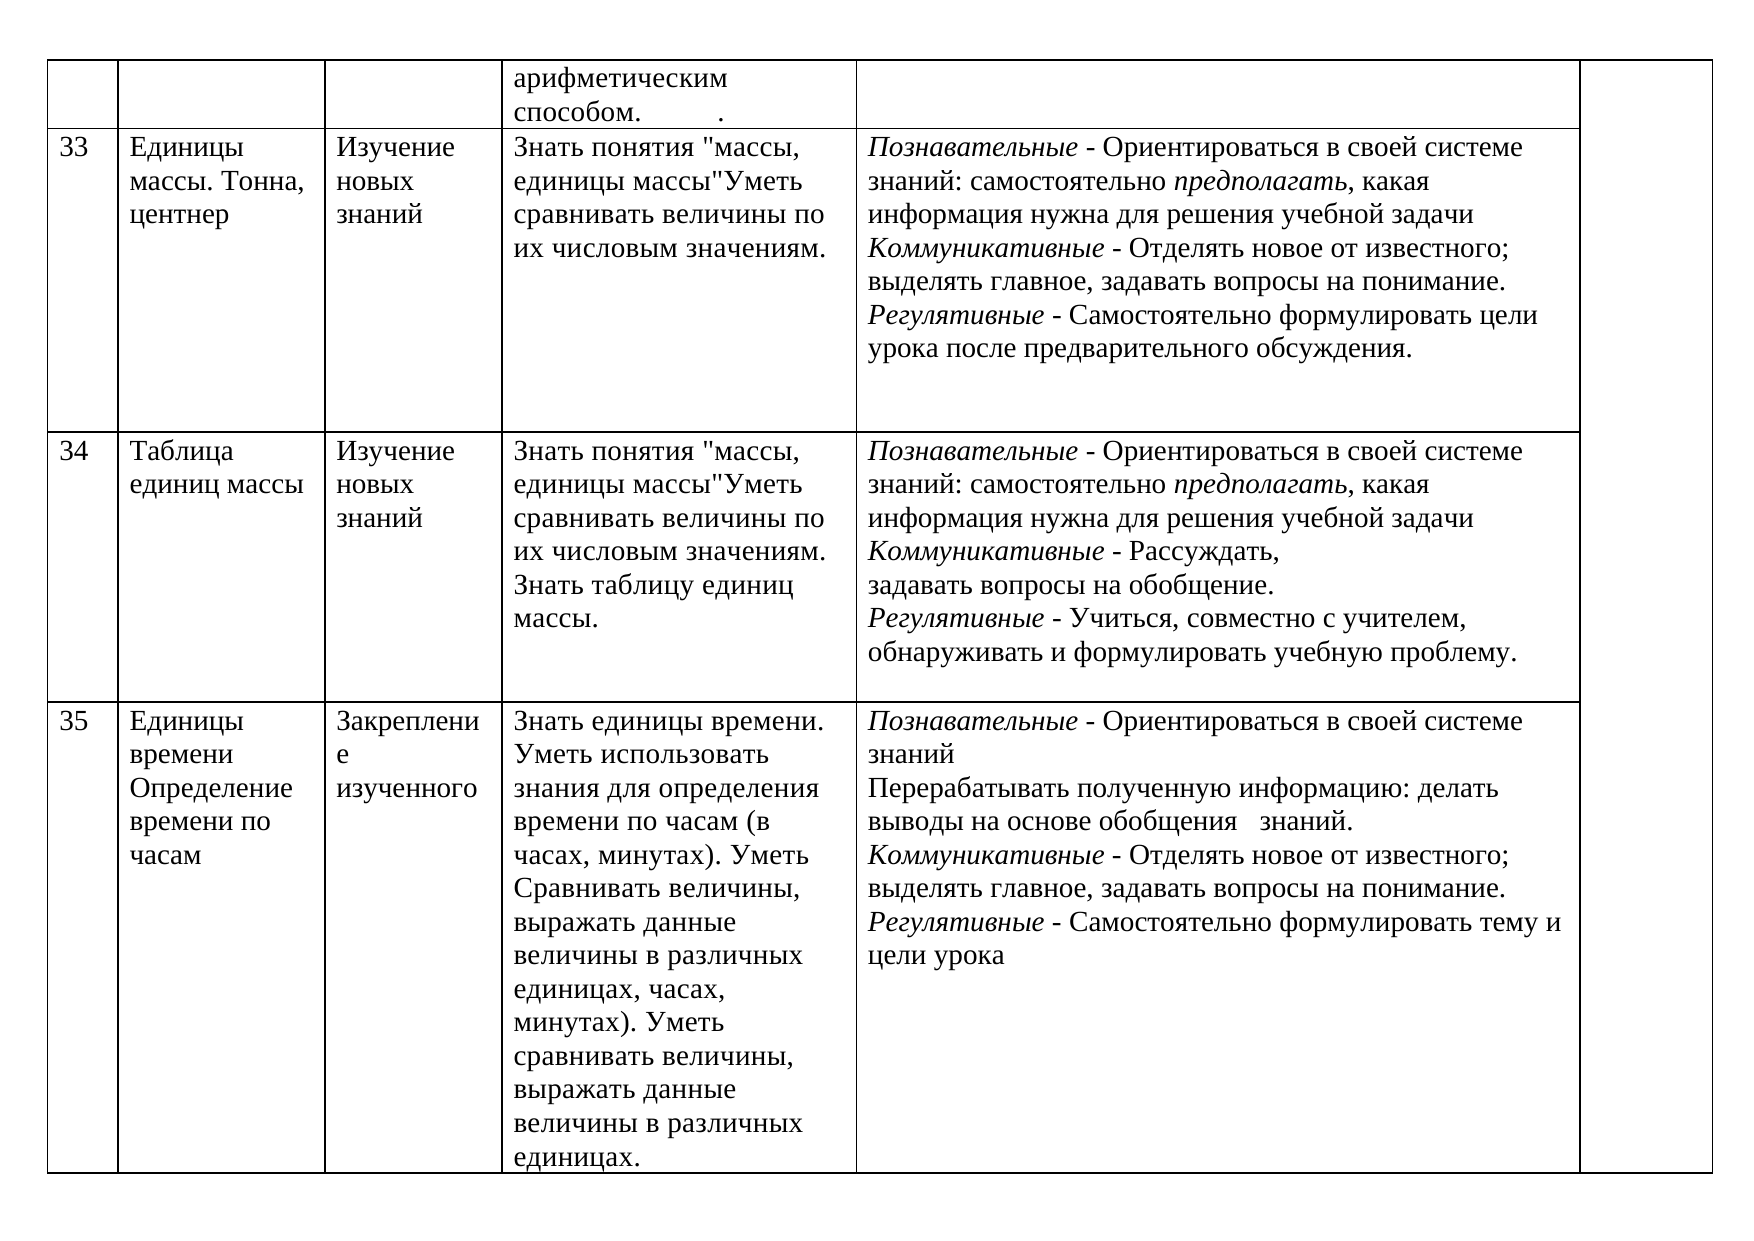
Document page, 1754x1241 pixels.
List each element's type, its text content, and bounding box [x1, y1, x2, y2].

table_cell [326, 61, 501, 128]
table_cell Изучение новых знаний [326, 433, 501, 701]
table_cell 33 [48, 129, 117, 431]
table_cell 35 [48, 703, 117, 1172]
table_cell Познавательные - Ориентироваться в своей системе знаний Перерабатывать полученную информацию: делать выводы на основе обобщения знаний. Коммуникативные - Отделять новое от известного; выделять главное, задавать вопросы на понимание. Регулятивные - Самостоятельно формулировать тему и цели урока [857, 703, 1579, 1172]
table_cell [503, 61, 856, 128]
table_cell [857, 61, 1579, 128]
table_cell Единицы времени Определение времени по часам [119, 703, 324, 1172]
table_cell 34 [48, 433, 117, 701]
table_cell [119, 61, 324, 128]
table_cell 32 [48, 61, 117, 128]
table_cell Знать единицы времени. Уметь использовать знания для определения времени по часам (в часах, минутах). Уметь Сравнивать величины, выражать данные величины в различных единицах, часах, минутах). Уметь сравнивать величины, выражать данные величины в различных единицах. [503, 703, 856, 1172]
table_cell Познавательные - Ориентироваться в своей системе знаний: самостоятельно предполагать, какая информация нужна для решения учебной задачи Коммуникативные - Рассуждать, задавать вопросы на обобщение. Регулятивные - Учиться, совместно с учителем, обнаруживать и формулировать учебную проблему. [857, 433, 1579, 701]
table_cell Познавательные - Ориентироваться в своей системе знаний: самостоятельно предполагать, какая информация нужна для решения учебной задачи Коммуникативные - Отделять новое от известного; выделять главное, задавать вопросы на понимание. Регулятивные - Самостоятельно формулировать цели урока после предварительного обсуждения. [857, 129, 1579, 431]
table_cell Закрепление изученного [326, 703, 501, 1172]
table_cell Изучение новых знаний [326, 129, 501, 431]
table_cell Знать понятия "массы, единицы массы"Уметь сравнивать величины по их числовым значениям. [503, 129, 856, 431]
table_cell Таблица единиц массы [119, 433, 324, 701]
table_cell Единицы массы. Тонна, центнер [119, 129, 324, 431]
table_cell Знать понятия "массы, единицы массы"Уметь сравнивать величины по их числовым значениям. Знать таблицу единиц массы. [503, 433, 856, 701]
